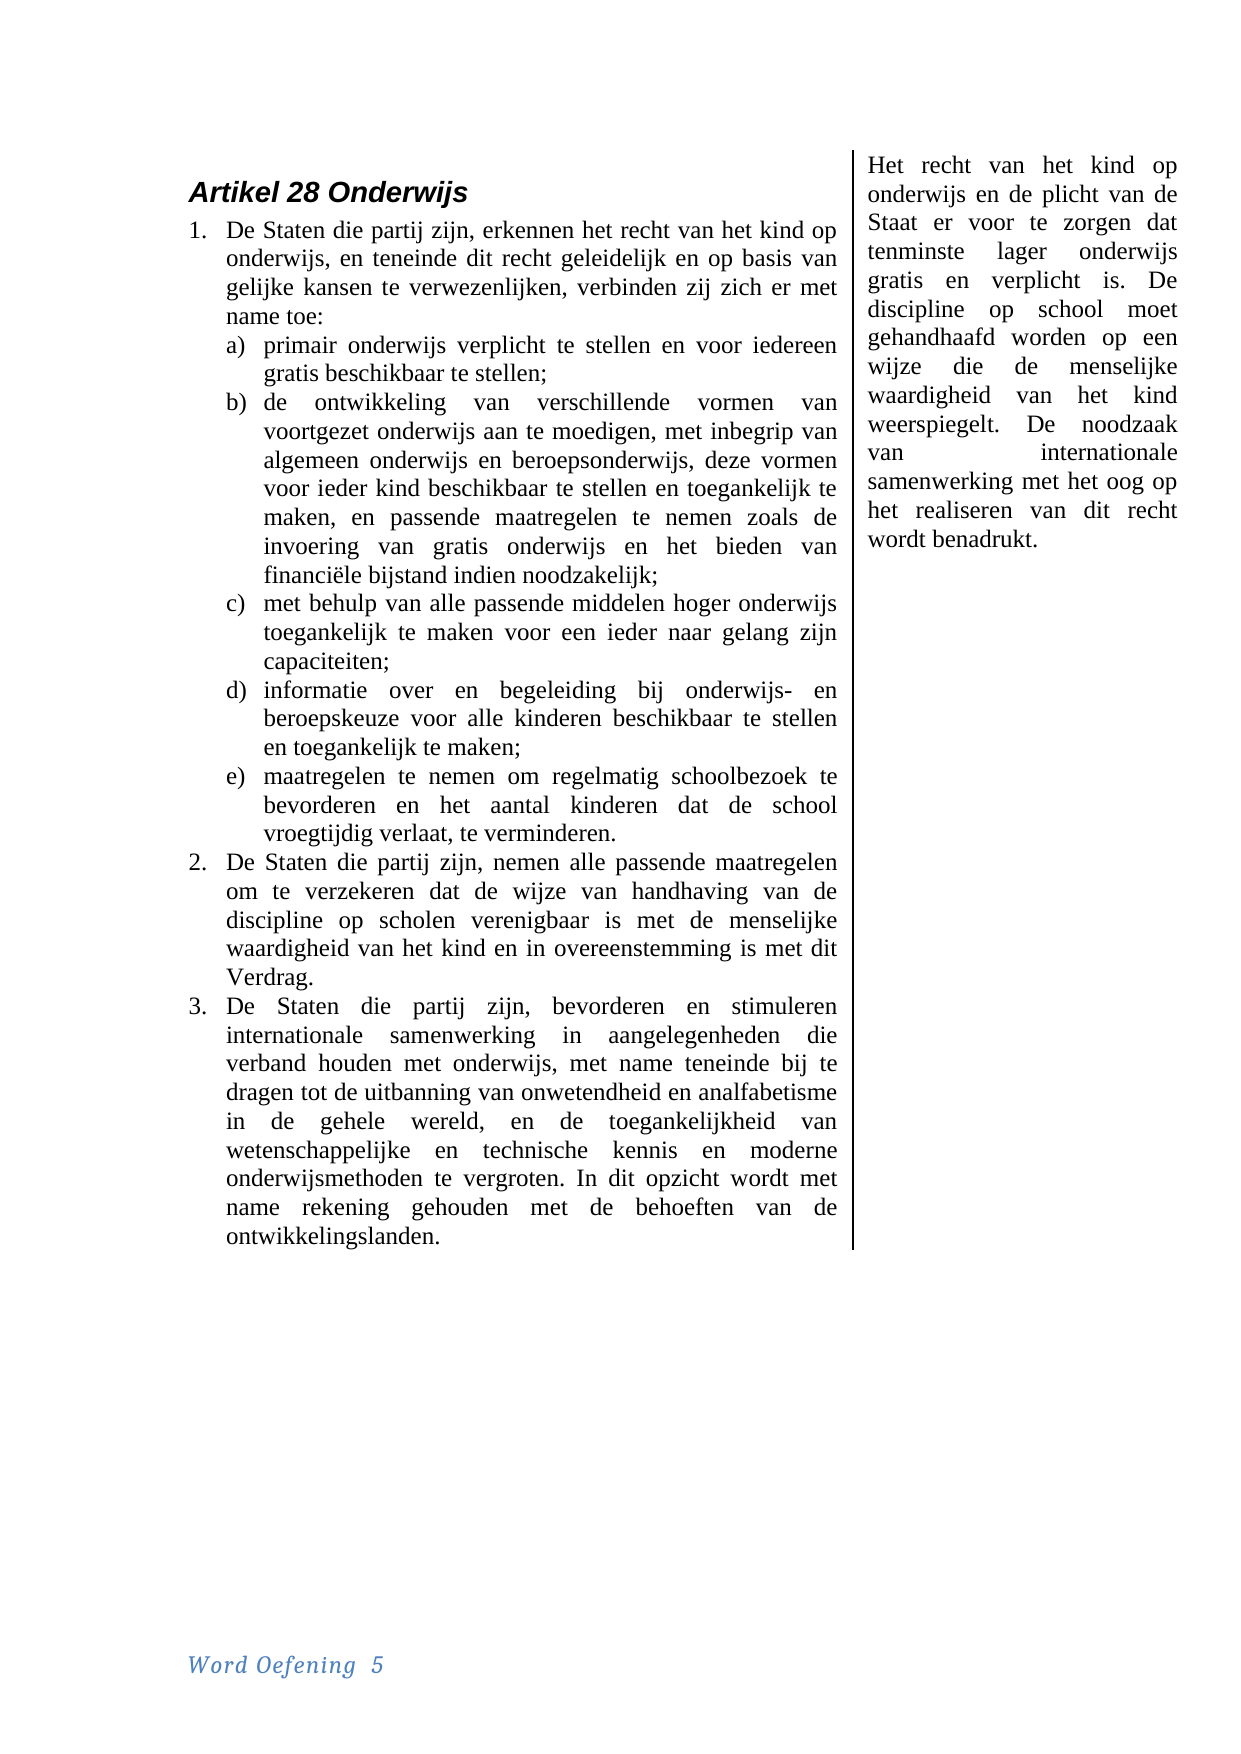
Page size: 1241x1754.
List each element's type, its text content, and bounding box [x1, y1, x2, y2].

table_cell Artikel 28 Onderwijs De Staten die partij zijn, erkennen het recht van het kind op onderwijs, en teneinde dit recht geleidelijk en op basis van gelijke kansen te verwezenlijken, verbinden zij zich er met name toe: primair onderwijs verplicht te stellen en voor iedereen gratis beschikbaar te stellen; de ontwikkeling van verschillende vormen van voortgezet onderwijs aan te moedigen, met inbegrip van algemeen onderwijs en beroepsonderwijs, deze vormen voor ieder kind beschikbaar te stellen en toegankelijk te maken, en passende maatregelen te nemen zoals de invoering van gratis onderwijs en het bieden van financiële bijstand indien noodzakelijk; met behulp van alle passende middelen hoger onderwijs toegankelijk te maken voor een ieder naar gelang zijn capaciteiten; informatie over en begeleiding bij onderwijs- en beroepskeuze voor alle kinderen beschikbaar te stellen en toegankelijk te maken; maatregelen te nemen om regelmatig schoolbezoek te bevorderen en het aantal kinderen dat de school vroegtijdig verlaat, te verminderen. De Staten die partij zijn, nemen alle passende maatregelen om te verzekeren dat de wijze van handhaving van de discipline op scholen verenigbaar is met de menselijke waardigheid van het kind en in overeenstemming is met dit Verdrag. De Staten die partij zijn, bevorderen en stimuleren internationale samenwerking in aangelegenheden die verband houden met onderwijs, met name teneinde bij te dragen tot de uitbanning van onwetendheid en analfabetisme in de gehele wereld, en de toegankelijkheid van wetenschappelijke en technische kennis en moderne onderwijsmethoden te vergroten. In dit opzicht wordt met name rekening gehouden met de behoeften van de ontwikkelingslanden. [188, 150, 852, 1250]
table_cell Het recht van het kind op onderwijs en de plicht van de Staat er voor te zorgen dat tenminste lager onderwijs gratis en verplicht is. De discipline op school moet gehandhaafd worden op een wijze die de menselijke waardigheid van het kind weerspiegelt. De noodzaak van internationale samenwerking met het oog op het realiseren van dit recht wordt benadrukt. [854, 150, 1178, 1250]
